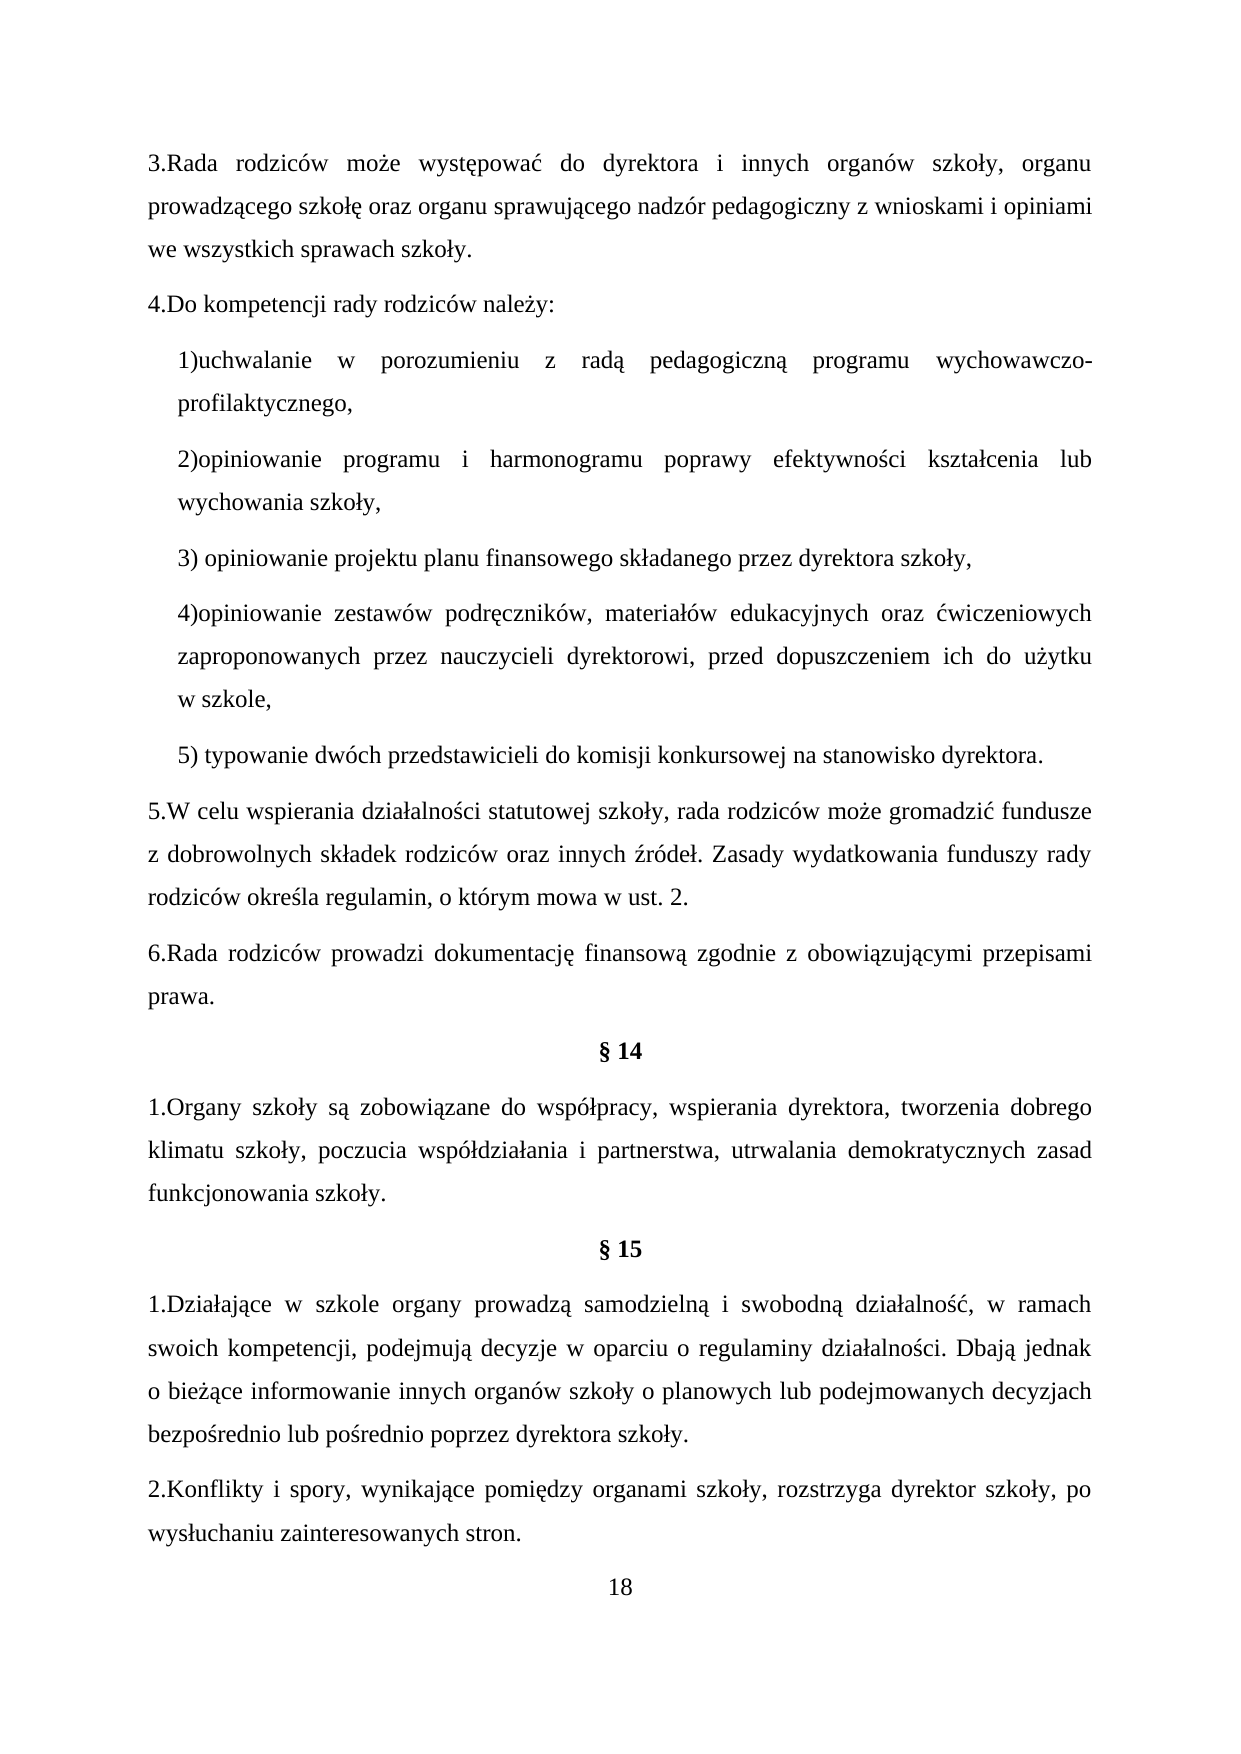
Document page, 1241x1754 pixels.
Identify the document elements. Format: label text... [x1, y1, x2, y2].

text 4)opiniowanie zestawów podręczników, materiałów edukacyjnych oraz ćwiczeniowych zaproponowanych przez nauczycieli dyrektorowi, przed dopuszczeniem ich do użytku w szkole, [177, 598, 1093, 713]
text 1.Organy szkoły są zobowiązane do współpracy, wspierania dyrektora, tworzenia dobrego klimatu szkoły, poczucia współdziałania i partnerstwa, utrwalania demokratycznych zasad funkcjonowania szkoły. [148, 1092, 1093, 1207]
text 5) typowanie dwóch przedstawicieli do komisji konkursowej na stanowisko dyrektora. [177, 740, 1093, 769]
text 2.Konflikty i spory, wynikające pomiędzy organami szkoły, rozstrzyga dyrektor szkoły, po wysłuchaniu zainteresowanych stron. [148, 1474, 1093, 1546]
text § 15 [148, 1234, 1093, 1263]
text 4.Do kompetencji rady rodziców należy: [148, 289, 1093, 318]
text 2)opiniowanie programu i harmonogramu poprawy efektywności kształcenia lub wychowania szkoły, [177, 444, 1093, 516]
text 1)uchwalanie w porozumieniu z radą pedagogiczną programu wychowawczo-profilaktycznego, [177, 345, 1093, 417]
text 6.Rada rodziców prowadzi dokumentację finansową zgodnie z obowiązującymi przepisami prawa. [148, 938, 1093, 1009]
text 3) opiniowanie projektu planu finansowego składanego przez dyrektora szkoły, [177, 543, 1093, 571]
text 1.Działające w szkole organy prowadzą samodzielną i swobodną działalność, w ramach swoich kompetencji, podejmują decyzje w oparciu o regulaminy działalności. Dbają jednak o bieżące informowanie innych organów szkoły o planowych lub podejmowanych decyzjach bezpośrednio lub pośrednio poprzez dyrektora szkoły. [148, 1289, 1093, 1448]
text 5.W celu wspierania działalności statutowej szkoły, rada rodziców może gromadzić fundusze z dobrowolnych składek rodziców oraz innych źródeł. Zasady wydatkowania funduszy rady rodziców określa regulamin, o którym mowa w ust. 2. [148, 796, 1093, 911]
text § 14 [148, 1036, 1093, 1065]
text 3.Rada rodziców może występować do dyrektora i innych organów szkoły, organu prowadzącego szkołę oraz organu sprawującego nadzór pedagogiczny z wnioskami i opiniami we wszystkich sprawach szkoły. [148, 148, 1093, 263]
